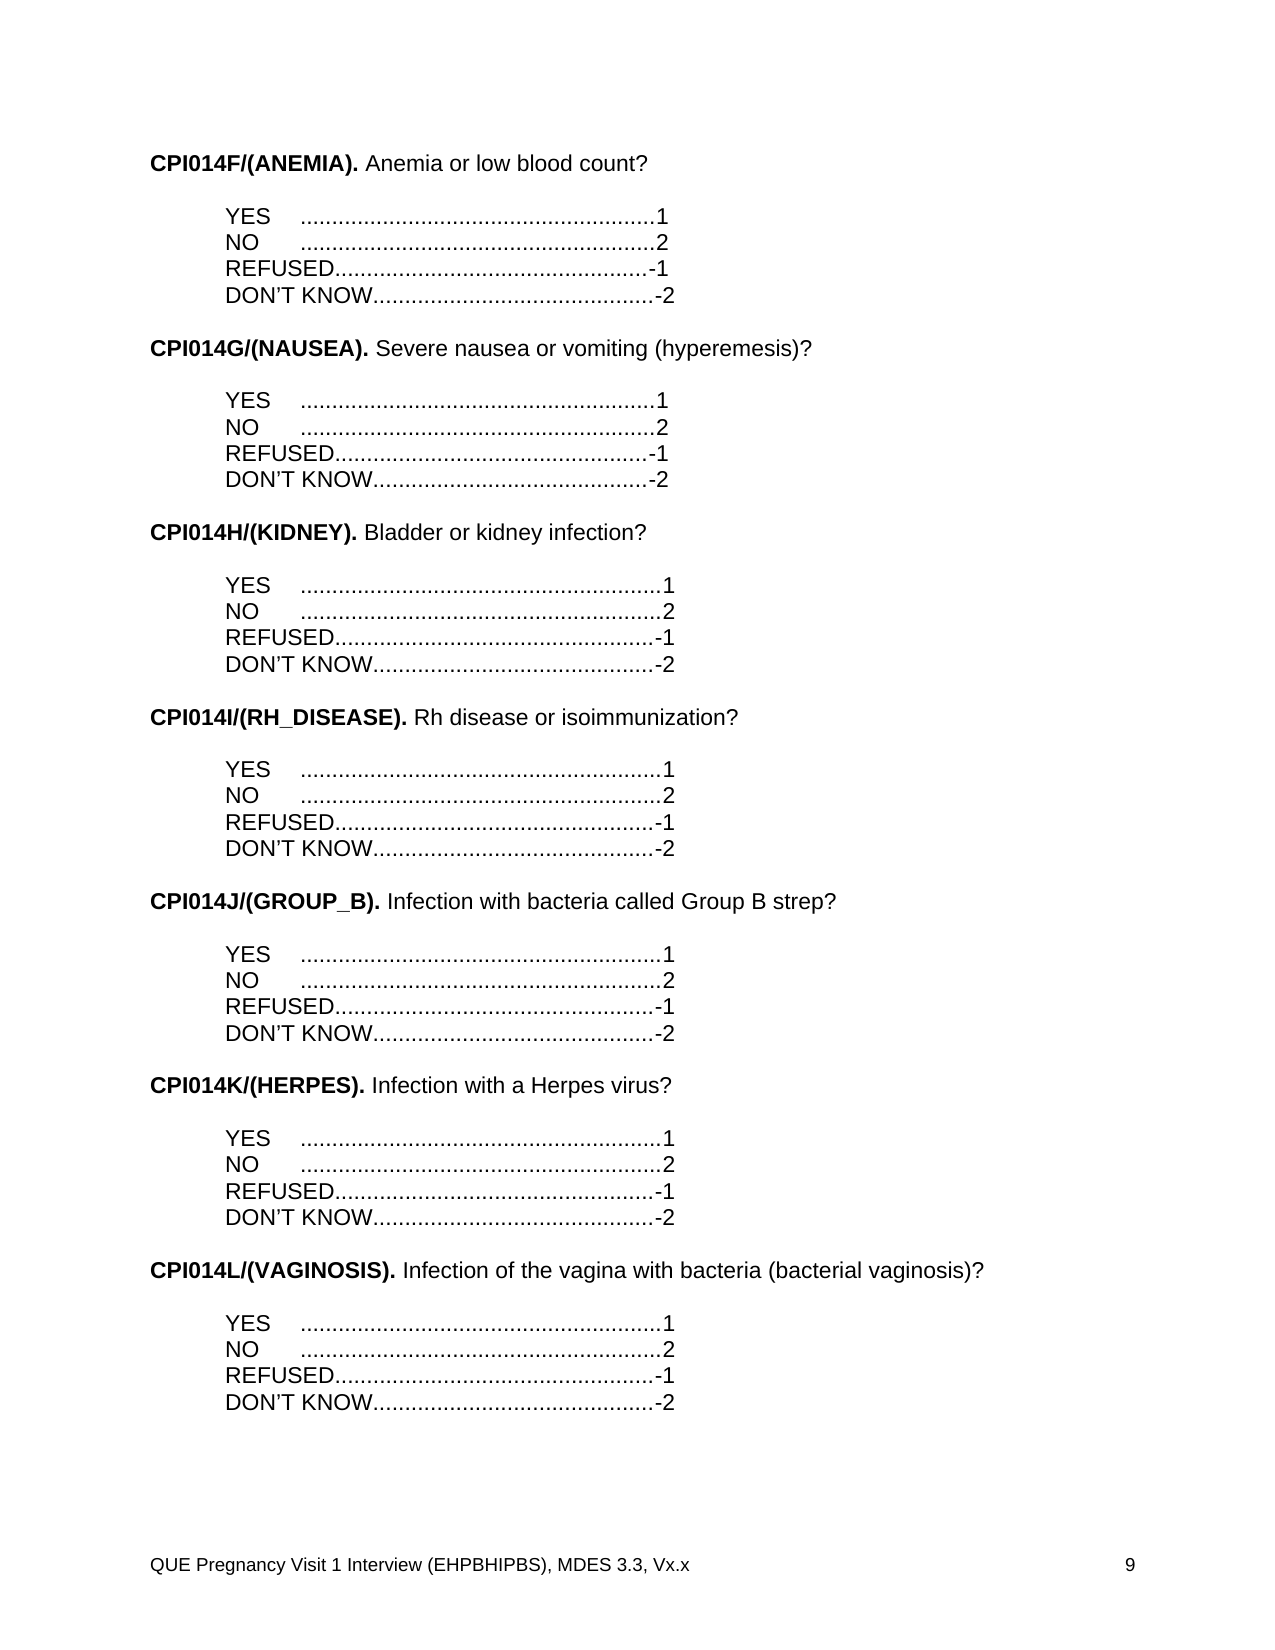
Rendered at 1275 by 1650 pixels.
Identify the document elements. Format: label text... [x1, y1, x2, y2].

text CPI014K/(HERPES). Infection with a Herpes virus? [150, 1072, 1134, 1099]
text REFUSED -1 [225, 440, 1134, 466]
text NO 2 [225, 1151, 1134, 1178]
text DON’T KNOW -2 [225, 1389, 1134, 1415]
text YES 1 [225, 572, 1134, 598]
text NO 2 [225, 229, 1134, 255]
text DON’T KNOW -2 [225, 835, 1134, 862]
text YES 1 [225, 1309, 1134, 1336]
text DON’T KNOW -2 [225, 1020, 1134, 1046]
text NO 2 [225, 782, 1134, 809]
text NO 2 [225, 967, 1134, 993]
text REFUSED -1 [225, 993, 1134, 1020]
text CPI014G/(NAUSEA). Severe nausea or vomiting (hyperemesis)? [150, 334, 1134, 361]
text REFUSED -1 [225, 255, 1134, 282]
text CPI014I/(RH_DISEASE). Rh disease or isoimmunization? [150, 703, 1134, 730]
text CPI014L/(VAGINOSIS). Infection of the vagina with bacteria (bacterial vaginosis)? [150, 1257, 1134, 1283]
text DON’T KNOW -2 [225, 651, 1134, 677]
text REFUSED -1 [225, 809, 1134, 835]
text REFUSED -1 [225, 1178, 1134, 1204]
text NO 2 [225, 1336, 1134, 1362]
text YES 1 [225, 941, 1134, 967]
text NO 2 [225, 413, 1134, 440]
text DON’T KNOW -2 [225, 1204, 1134, 1231]
text NO 2 [225, 598, 1134, 624]
text YES 1 [225, 203, 1134, 229]
text DON’T KNOW -2 [225, 466, 1134, 493]
text YES 1 [225, 1125, 1134, 1151]
text CPI014H/(KIDNEY). Bladder or kidney infection? [150, 519, 1134, 545]
text CPI014J/(GROUP_B). Infection with bacteria called Group B strep? [150, 888, 1134, 914]
text CPI014F/(ANEMIA). Anemia or low blood count? [150, 150, 1134, 176]
text DON’T KNOW -2 [225, 282, 1134, 308]
text YES 1 [225, 387, 1134, 413]
text REFUSED -1 [225, 624, 1134, 651]
text YES 1 [225, 756, 1134, 782]
text REFUSED -1 [225, 1362, 1134, 1389]
